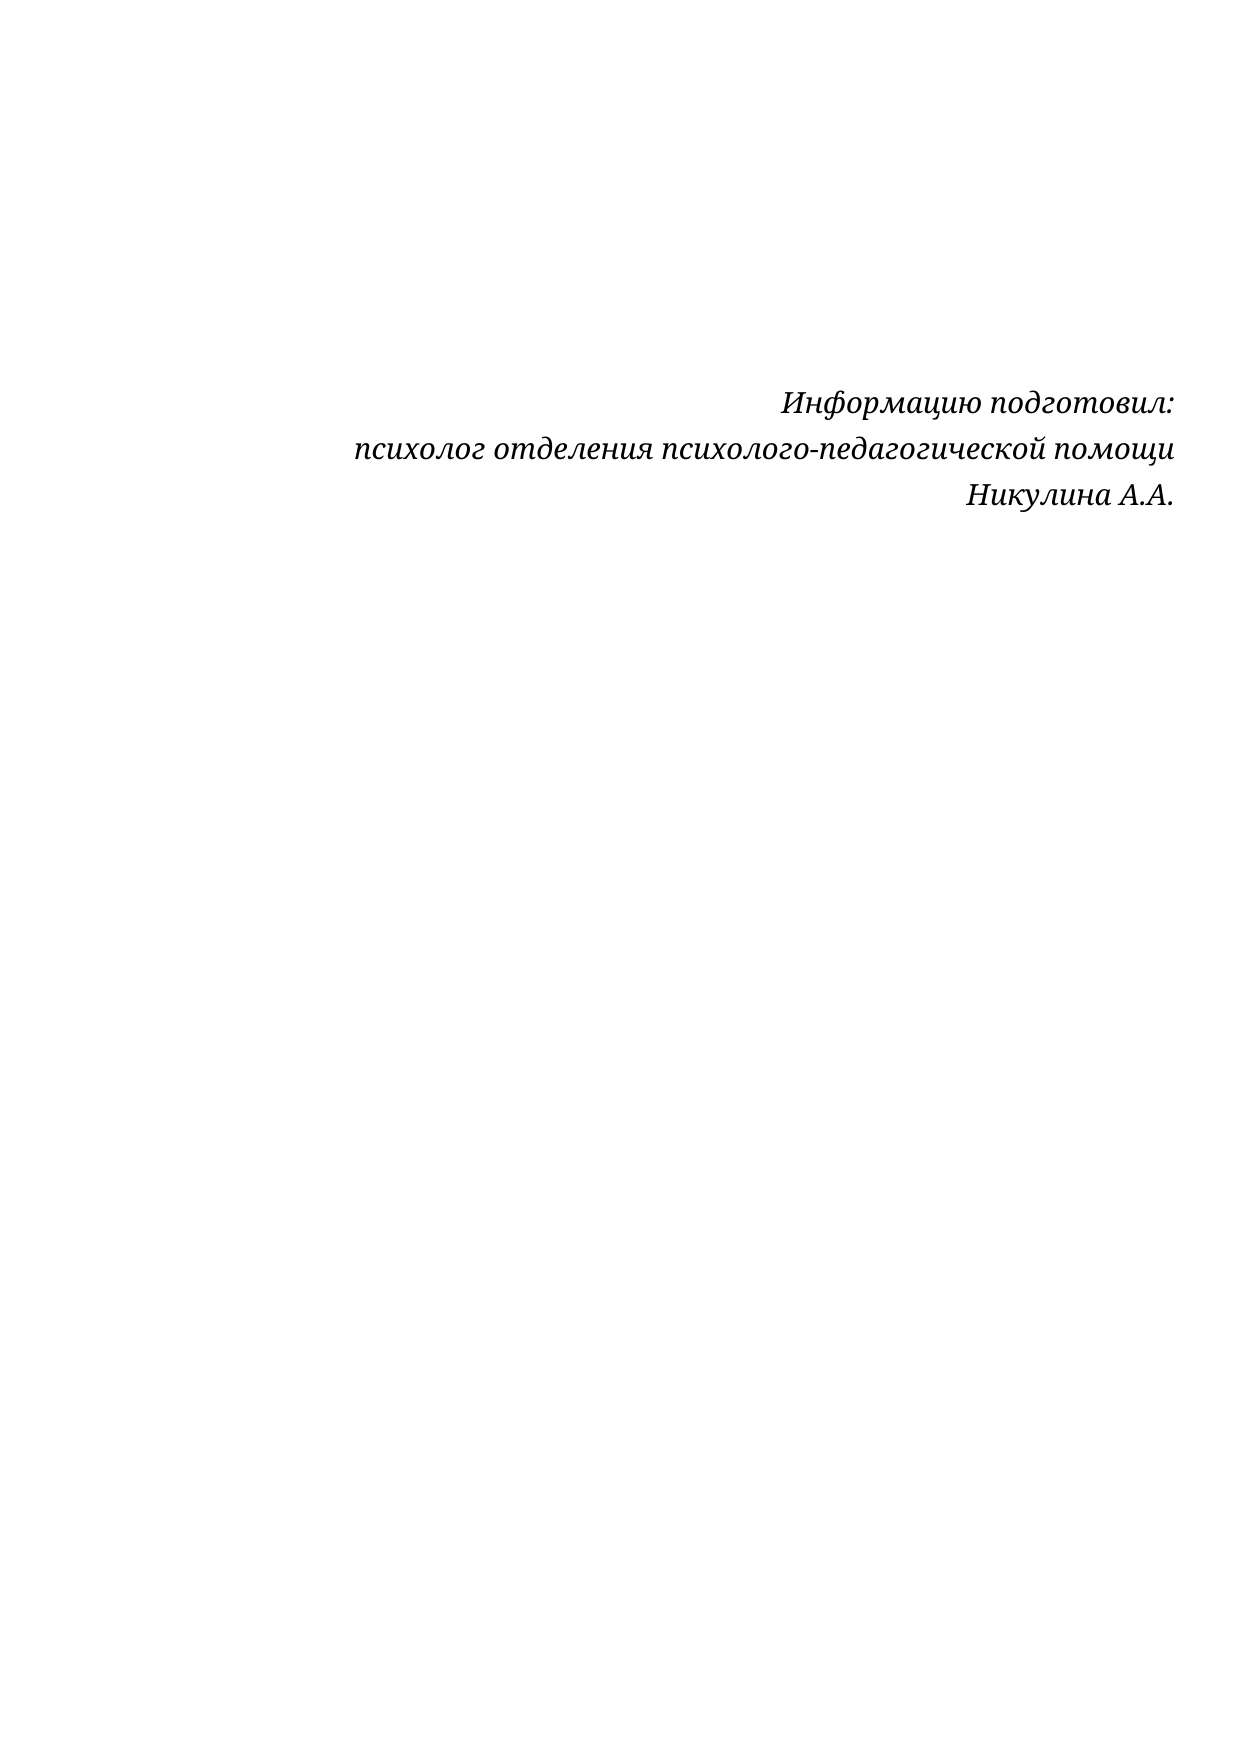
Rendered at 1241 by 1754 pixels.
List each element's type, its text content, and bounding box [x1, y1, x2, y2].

text Информацию подготовил: [118, 383, 1175, 422]
text Никулина А.А. [118, 474, 1175, 514]
text психолог отделения психолого-педагогической помощи [118, 428, 1175, 468]
